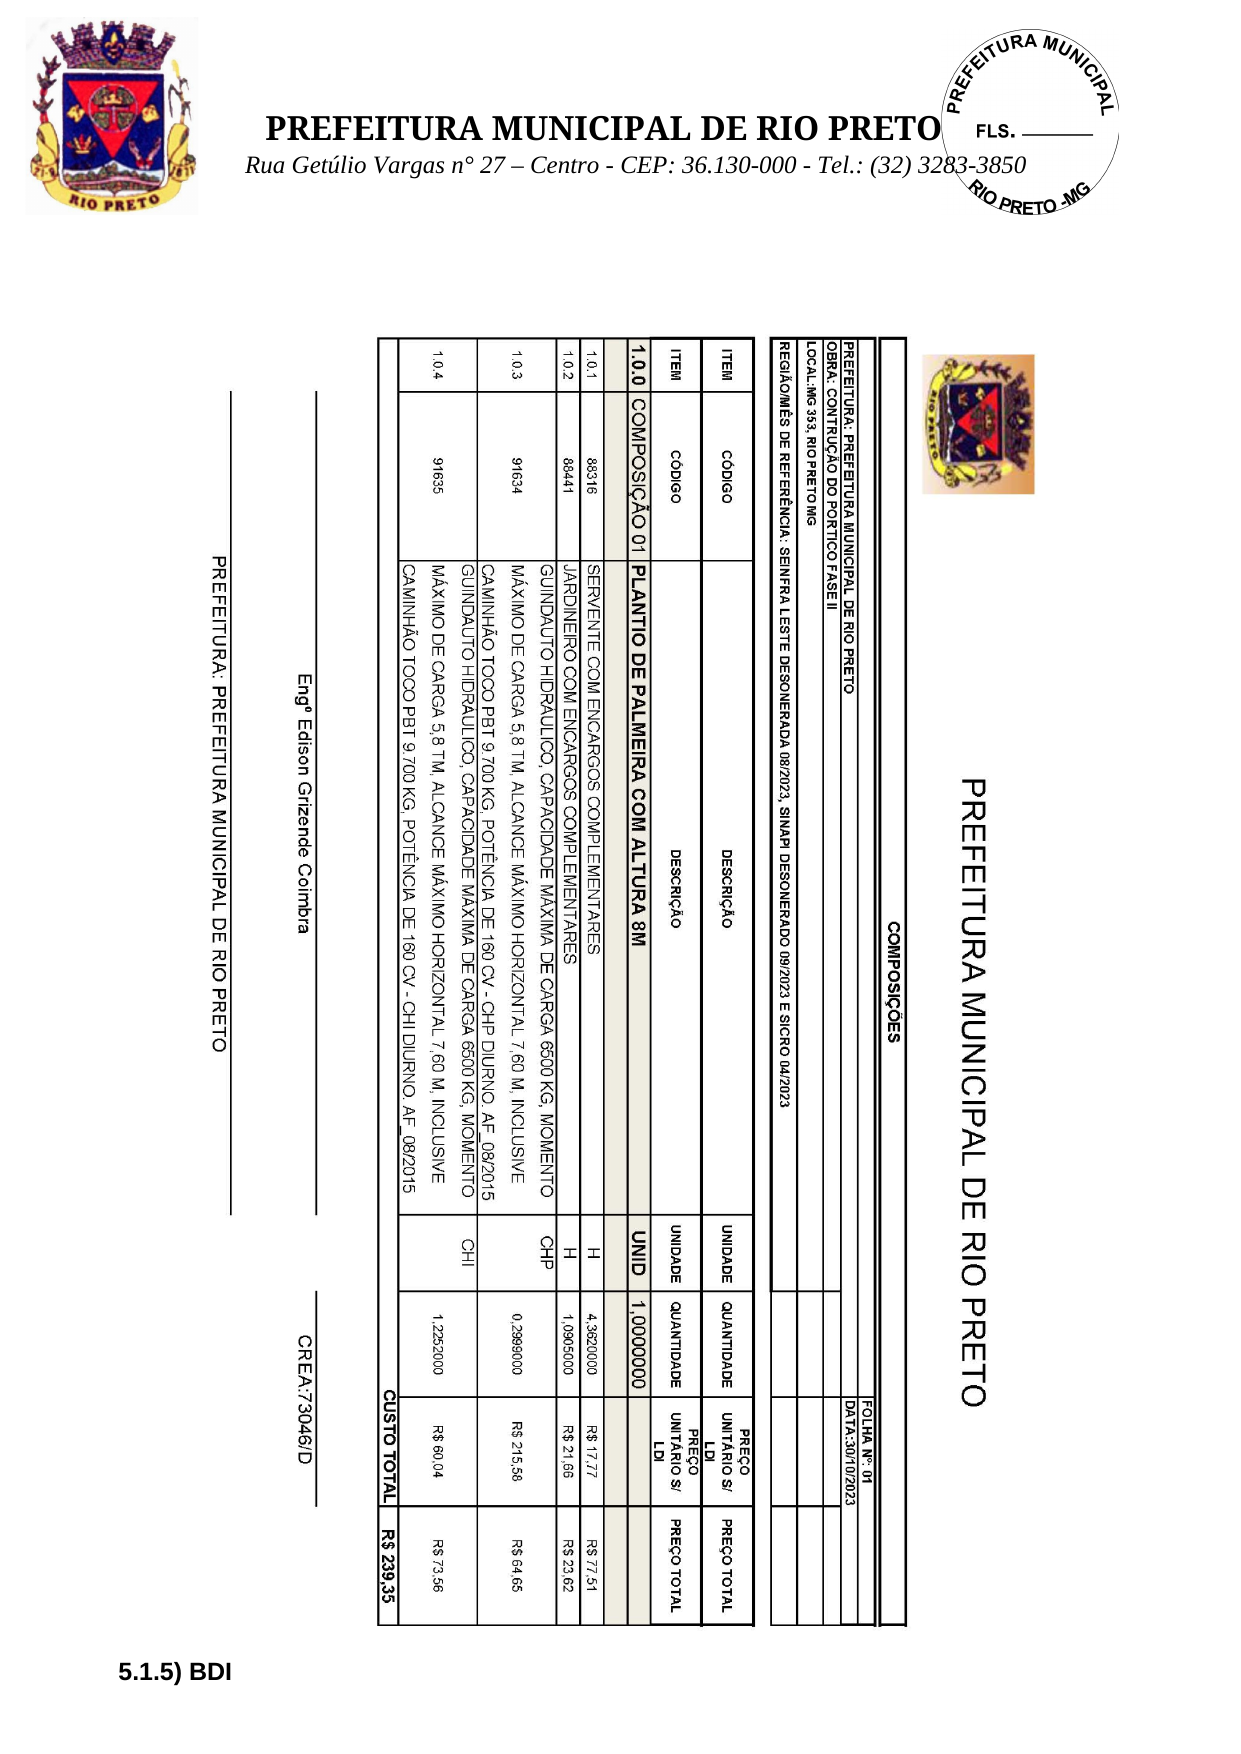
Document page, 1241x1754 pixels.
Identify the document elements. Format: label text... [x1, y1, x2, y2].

picture [941, 29, 1119, 215]
text 5.1.5) BDI [118, 1656, 1122, 1685]
picture [25, 17, 199, 215]
picture [121, 238, 1124, 1655]
